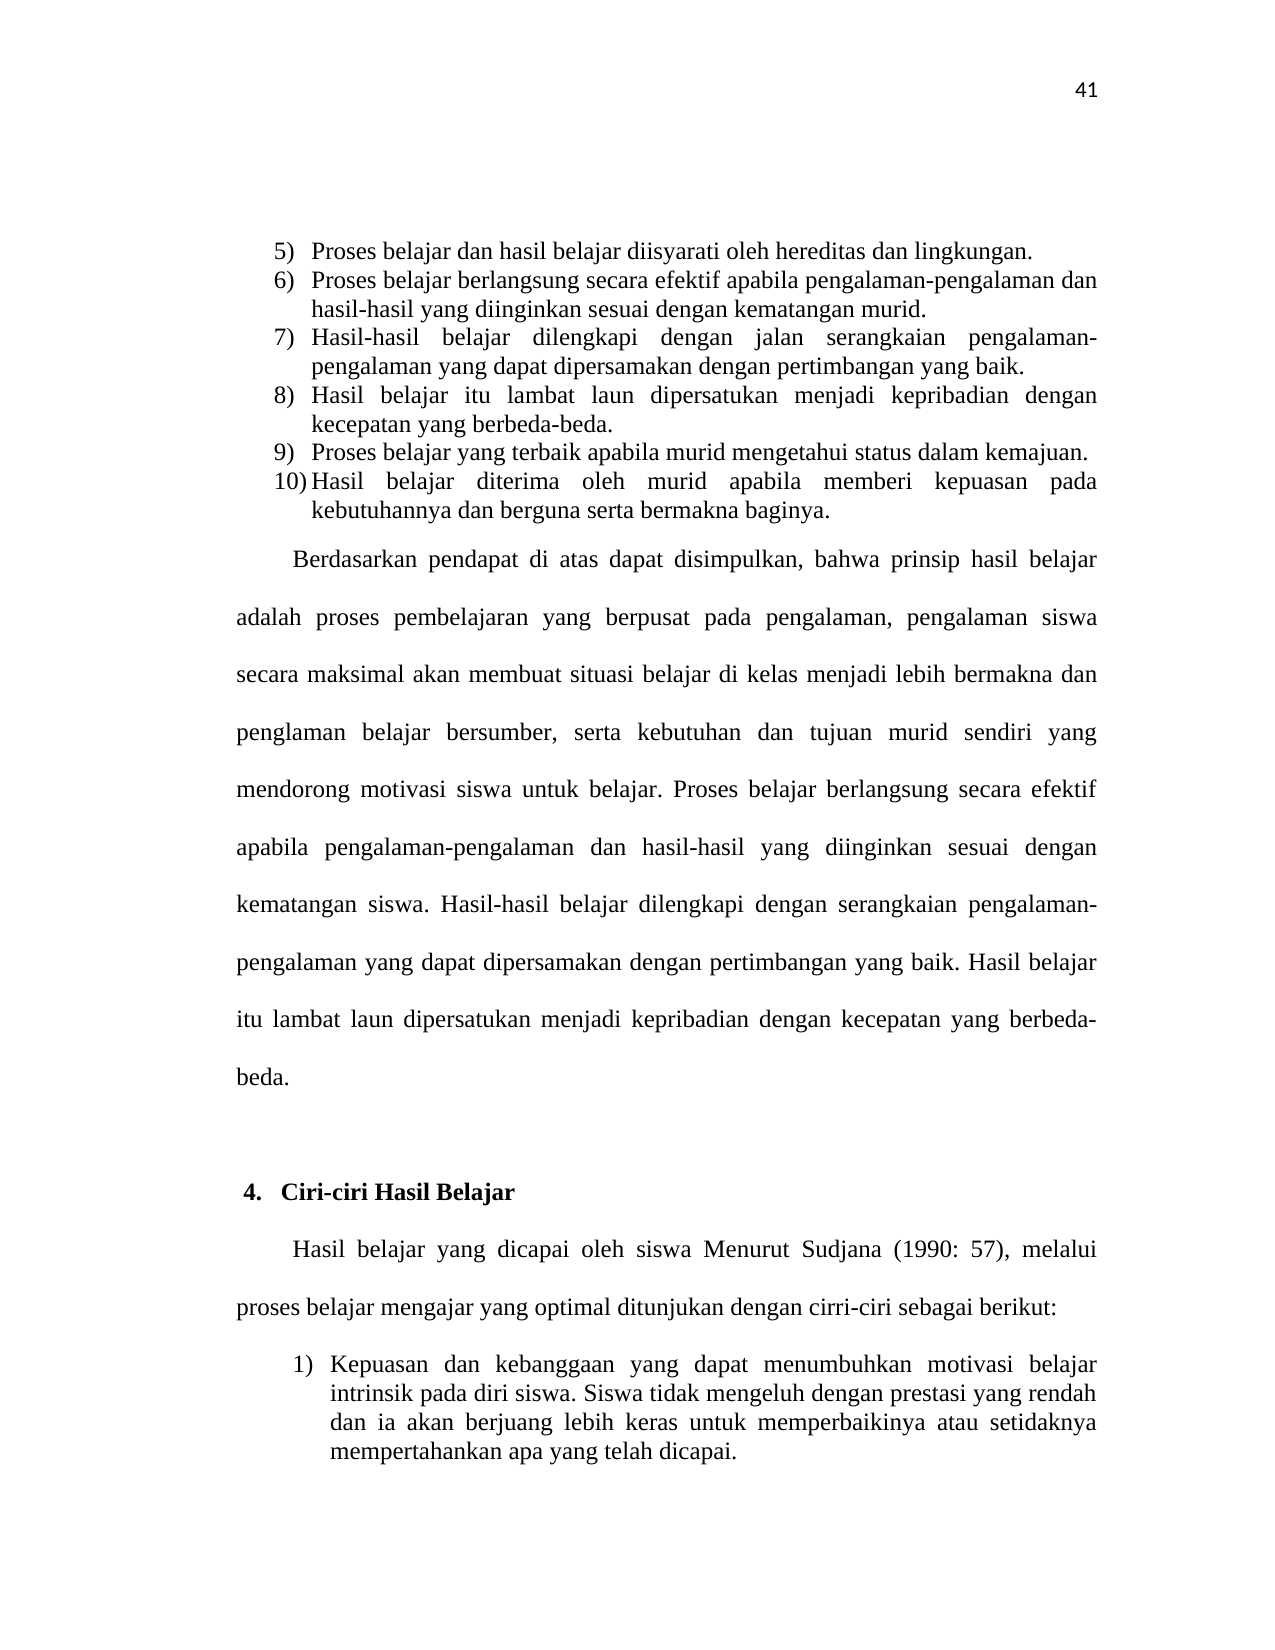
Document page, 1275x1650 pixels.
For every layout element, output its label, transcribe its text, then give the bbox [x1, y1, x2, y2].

list Kepuasan dan kebanggaan yang dapat menumbuhkan motivasi belajar intrinsik pada diri siswa. Siswa tidak mengeluh dengan prestasi yang rendah dan ia akan berjuang lebih keras untuk memperbaikinya atau setidaknya mempertahankan apa yang telah dicapai. [292, 1349, 1098, 1464]
list Ciri-ciri Hasil Belajar [243, 1177, 1098, 1206]
list Proses belajar berlangsung secara efektif apabila pengalaman-pengalaman dan hasil-hasil yang diinginkan sesuai dengan kematangan murid. [274, 265, 1098, 322]
list Proses belajar dan hasil belajar diisyarati oleh hereditas dan lingkungan. [274, 236, 1098, 265]
list Hasil belajar itu lambat laun dipersatukan menjadi kepribadian dengan kecepatan yang berbeda-beda. [274, 380, 1098, 437]
list Hasil-hasil belajar dilengkapi dengan jalan serangkaian pengalaman-pengalaman yang dapat dipersamakan dengan pertimbangan yang baik. [274, 322, 1098, 380]
list Hasil belajar diterima oleh murid apabila memberi kepuasan pada kebutuhannya dan berguna serta bermakna baginya. [274, 466, 1098, 524]
list Proses belajar yang terbaik apabila murid mengetahui status dalam kemajuan. [274, 437, 1098, 466]
text Berdasarkan pendapat di atas dapat disimpulkan, bahwa prinsip hasil belajar adalah proses pembelajaran yang berpusat pada pengalaman, pengalaman siswa secara maksimal akan membuat situasi belajar di kelas menjadi lebih bermakna dan penglaman belajar bersumber, serta kebutuhan dan tujuan murid sendiri yang mendorong motivasi siswa untuk belajar. Proses belajar berlangsung secara efektif apabila pengalaman-pengalaman dan hasil-hasil yang diinginkan sesuai dengan kematangan siswa. Hasil-hasil belajar dilengkapi dengan serangkaian pengalaman-pengalaman yang dapat dipersamakan dengan pertimbangan yang baik. Hasil belajar itu lambat laun dipersatukan menjadi kepribadian dengan kecepatan yang berbeda-beda. [236, 544, 1098, 1091]
list Hasil belajar yang dicapai oleh siswa Menurut Sudjana (1990: 57), melalui proses belajar mengajar yang optimal ditunjukan dengan cirri-ciri sebagai berikut: [236, 1234, 1098, 1321]
